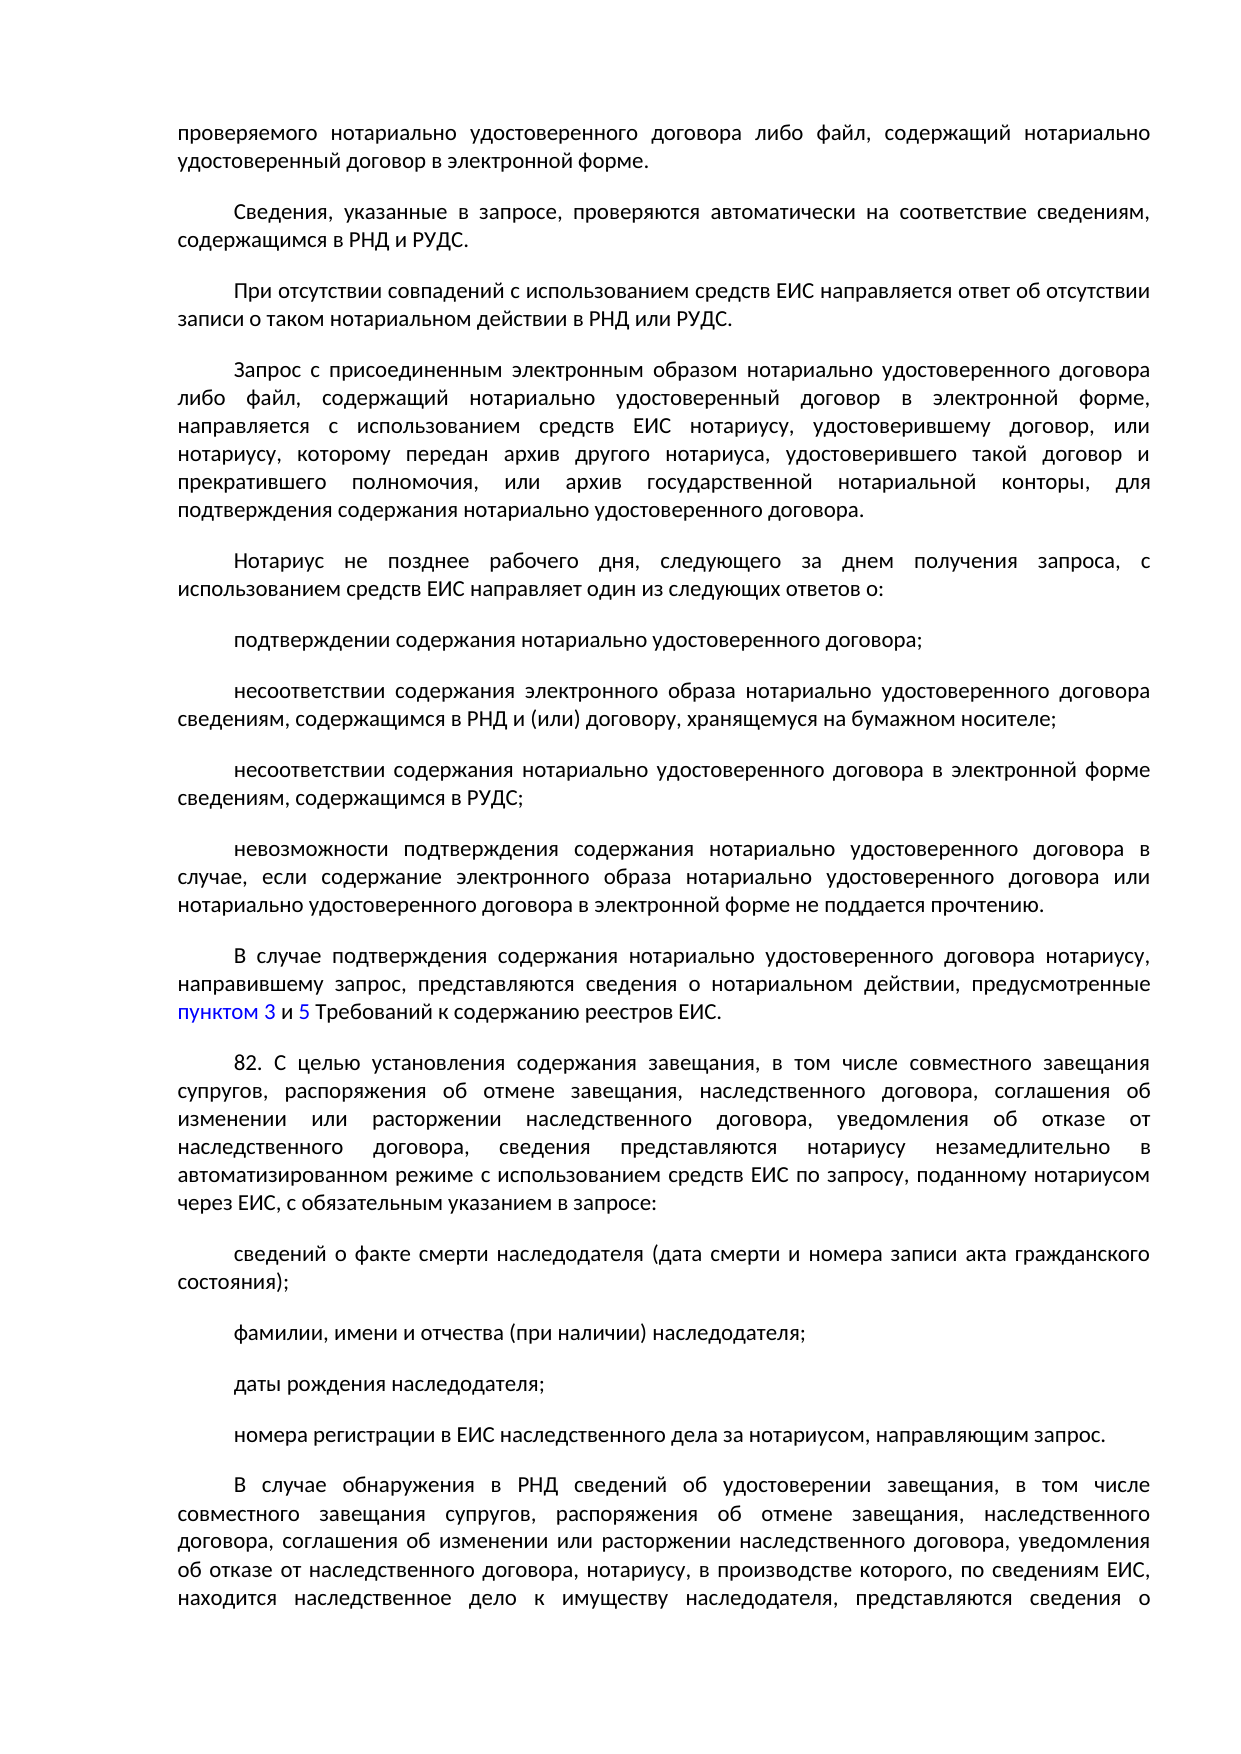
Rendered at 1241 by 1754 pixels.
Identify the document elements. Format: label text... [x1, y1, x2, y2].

text несоответствии содержания нотариально удостоверенного договора в электронной форме сведениям, содержащимся в РУДС; [177, 755, 1152, 811]
text Сведения, указанные в запросе, проверяются автоматически на соответствие сведениям, содержащимся в РНД и РУДС. [177, 197, 1152, 253]
text При отсутствии совпадений с использованием средств ЕИС направляется ответ об отсутствии записи о таком нотариальном действии в РНД или РУДС. [177, 276, 1152, 332]
text фамилии, имени и отчества (при наличии) наследодателя; [177, 1318, 1152, 1346]
text В случае подтверждения содержания нотариально удостоверенного договора нотариусу, направившему запрос, представляются сведения о нотариальном действии, предусмотренные пунктом 3 и 5 Требований к содержанию реестров ЕИС. [177, 941, 1152, 1025]
text номера регистрации в ЕИС наследственного дела за нотариусом, направляющим запрос. [177, 1420, 1152, 1448]
text несоответствии содержания электронного образа нотариально удостоверенного договора сведениям, содержащимся в РНД и (или) договору, хранящемуся на бумажном носителе; [177, 676, 1152, 732]
text 82. С целью установления содержания завещания, в том числе совместного завещания супругов, распоряжения об отмене завещания, наследственного договора, соглашения об изменении или расторжении наследственного договора, уведомления об отказе от наследственного договора, сведения представляются нотариусу незамедлительно в автоматизированном режиме с использованием средств ЕИС по запросу, поданному нотариусом через ЕИС, с обязательным указанием в запросе: [177, 1048, 1152, 1216]
text невозможности подтверждения содержания нотариально удостоверенного договора в случае, если содержание электронного образа нотариально удостоверенного договора или нотариально удостоверенного договора в электронной форме не поддается прочтению. [177, 834, 1152, 918]
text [177, 1471, 1152, 1611]
text сведений о факте смерти наследодателя (дата смерти и номера записи акта гражданского состояния); [177, 1239, 1152, 1295]
text даты рождения наследодателя; [177, 1369, 1152, 1397]
text Нотариус не позднее рабочего дня, следующего за днем получения запроса, с использованием средств ЕИС направляет один из следующих ответов о: [177, 546, 1152, 602]
text Запрос с присоединенным электронным образом нотариально удостоверенного договора либо файл, содержащий нотариально удостоверенный договор в электронной форме, направляется с использованием средств ЕИС нотариусу, удостоверившему договор, или нотариусу, которому передан архив другого нотариуса, удостоверившего такой договор и прекратившего полномочия, или архив государственной нотариальной конторы, для подтверждения содержания нотариально удостоверенного договора. [177, 355, 1152, 523]
text подтверждении содержания нотариально удостоверенного договора; [177, 625, 1152, 653]
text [177, 118, 1152, 174]
